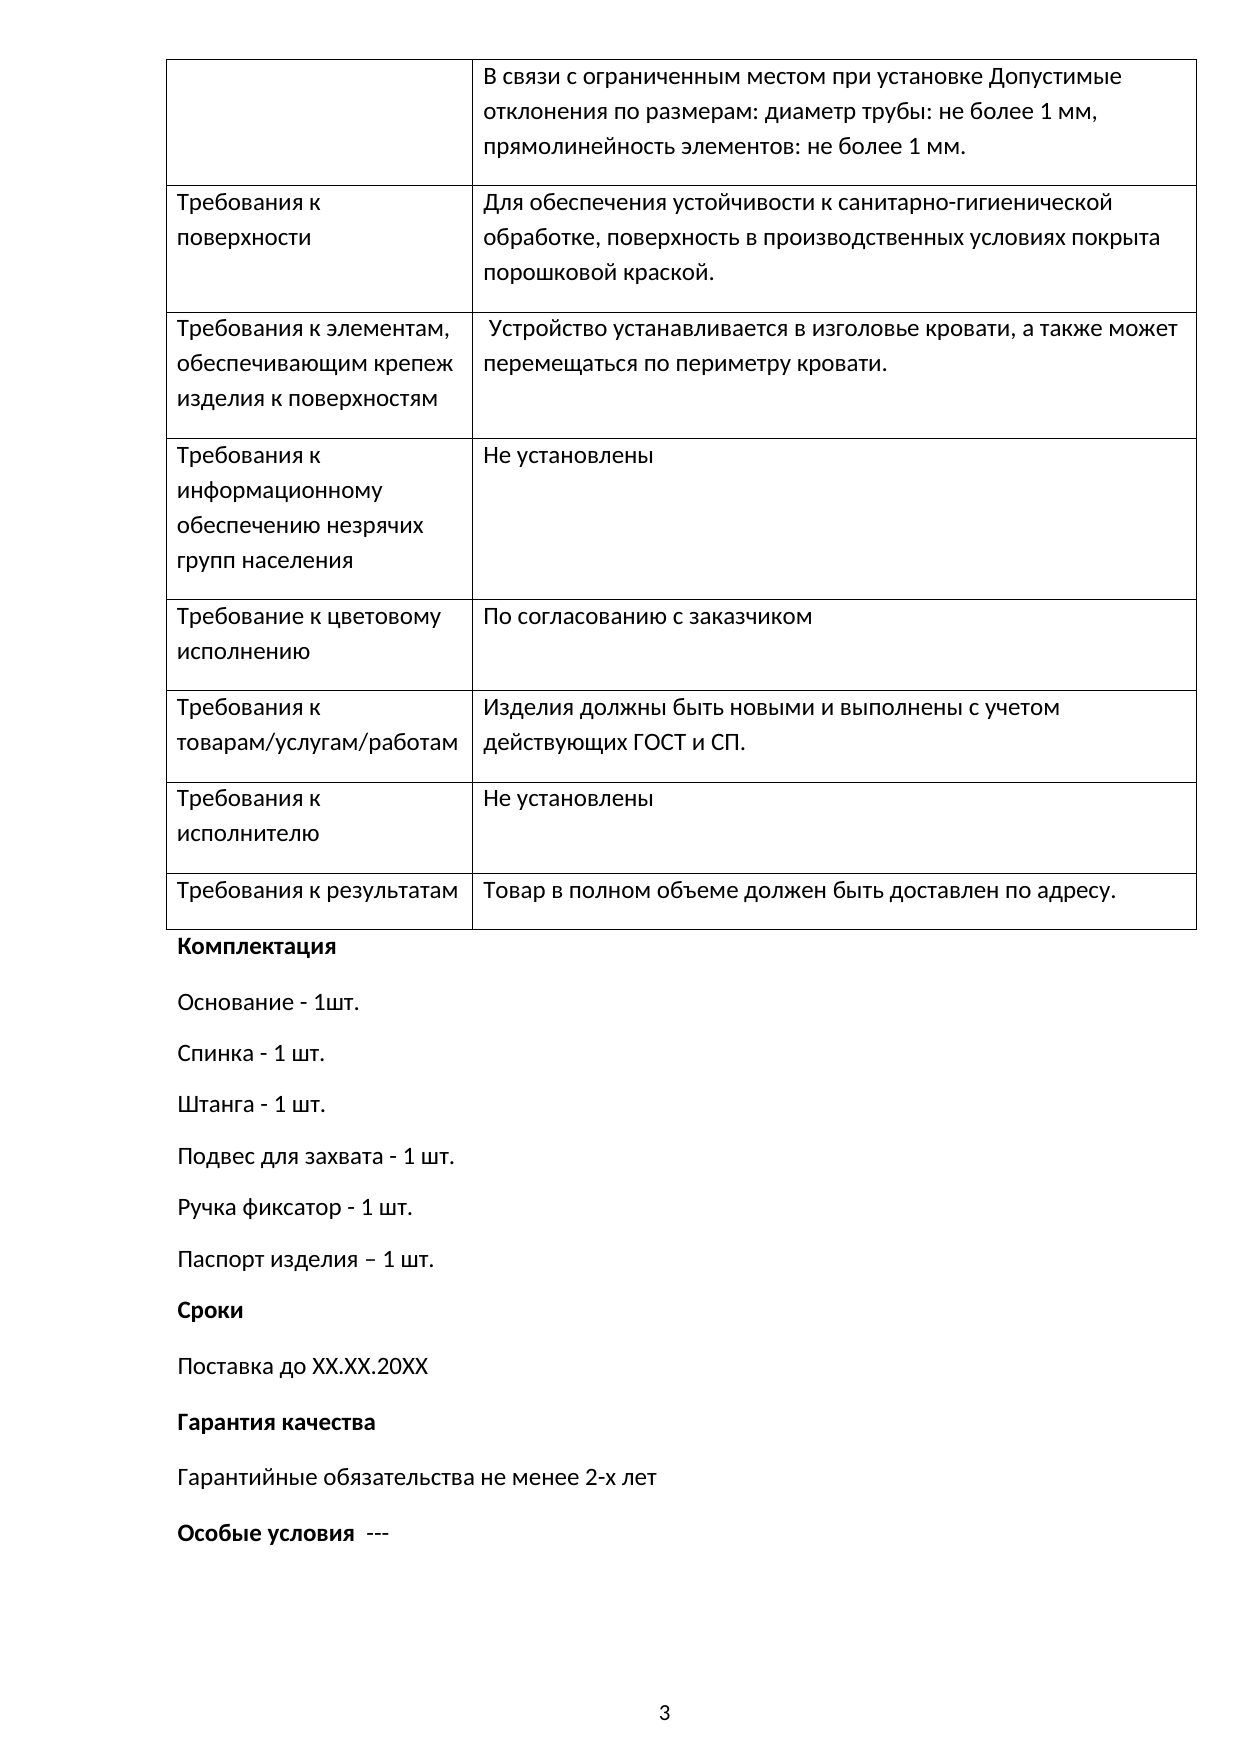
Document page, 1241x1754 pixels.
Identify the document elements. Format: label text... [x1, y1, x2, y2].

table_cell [473, 60, 1196, 185]
text Сроки [177, 1294, 1152, 1324]
table_cell Требования к информационному обеспечению незрячих групп населения [167, 439, 472, 599]
table_cell Требования к результатам [167, 874, 472, 929]
table_cell Требования к поверхности [167, 186, 472, 312]
text Штанга - 1 шт. [177, 1089, 1152, 1119]
table_cell Требование к цветовому исполнению [167, 600, 472, 690]
table_cell Не установлены [473, 783, 1196, 873]
text Основание - 1шт. [177, 986, 1152, 1016]
text Ручка фиксатор - 1 шт. [177, 1191, 1152, 1222]
text Гарантийные обязательства не менее 2-х лет [177, 1462, 1152, 1492]
text Поставка до ХХ.ХХ.20ХХ [177, 1350, 1152, 1380]
table_cell Товар в полном объеме должен быть доставлен по адресу. [473, 874, 1196, 929]
table_cell Для обеспечения устойчивости к санитарно-гигиенической обработке, поверхность в производственных условиях покрыта порошковой краской. [473, 186, 1196, 312]
table_cell По согласованию с заказчиком [473, 600, 1196, 690]
table_cell Требования к товарам/услугам/работам [167, 691, 472, 782]
table_cell Устройство устанавливается в изголовье кровати, а также может перемещаться по периметру кровати. [473, 313, 1196, 438]
table_cell Не установлены [473, 439, 1196, 599]
text Особые условия --- [177, 1517, 1152, 1548]
table_cell Изделия должны быть новыми и выполнены с учетом действующих ГОСТ и СП. [473, 691, 1196, 782]
text Комплектация [177, 930, 1152, 961]
text Спинка - 1 шт. [177, 1037, 1152, 1068]
table_cell Требования к элементам, обеспечивающим крепеж изделия к поверхностям [167, 313, 472, 438]
text Паспорт изделия – 1 шт. [177, 1243, 1152, 1273]
text Гарантия качества [177, 1406, 1152, 1436]
table_cell Требования к исполнителю [167, 783, 472, 873]
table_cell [167, 60, 472, 185]
text Подвес для захвата - 1 шт. [177, 1140, 1152, 1171]
